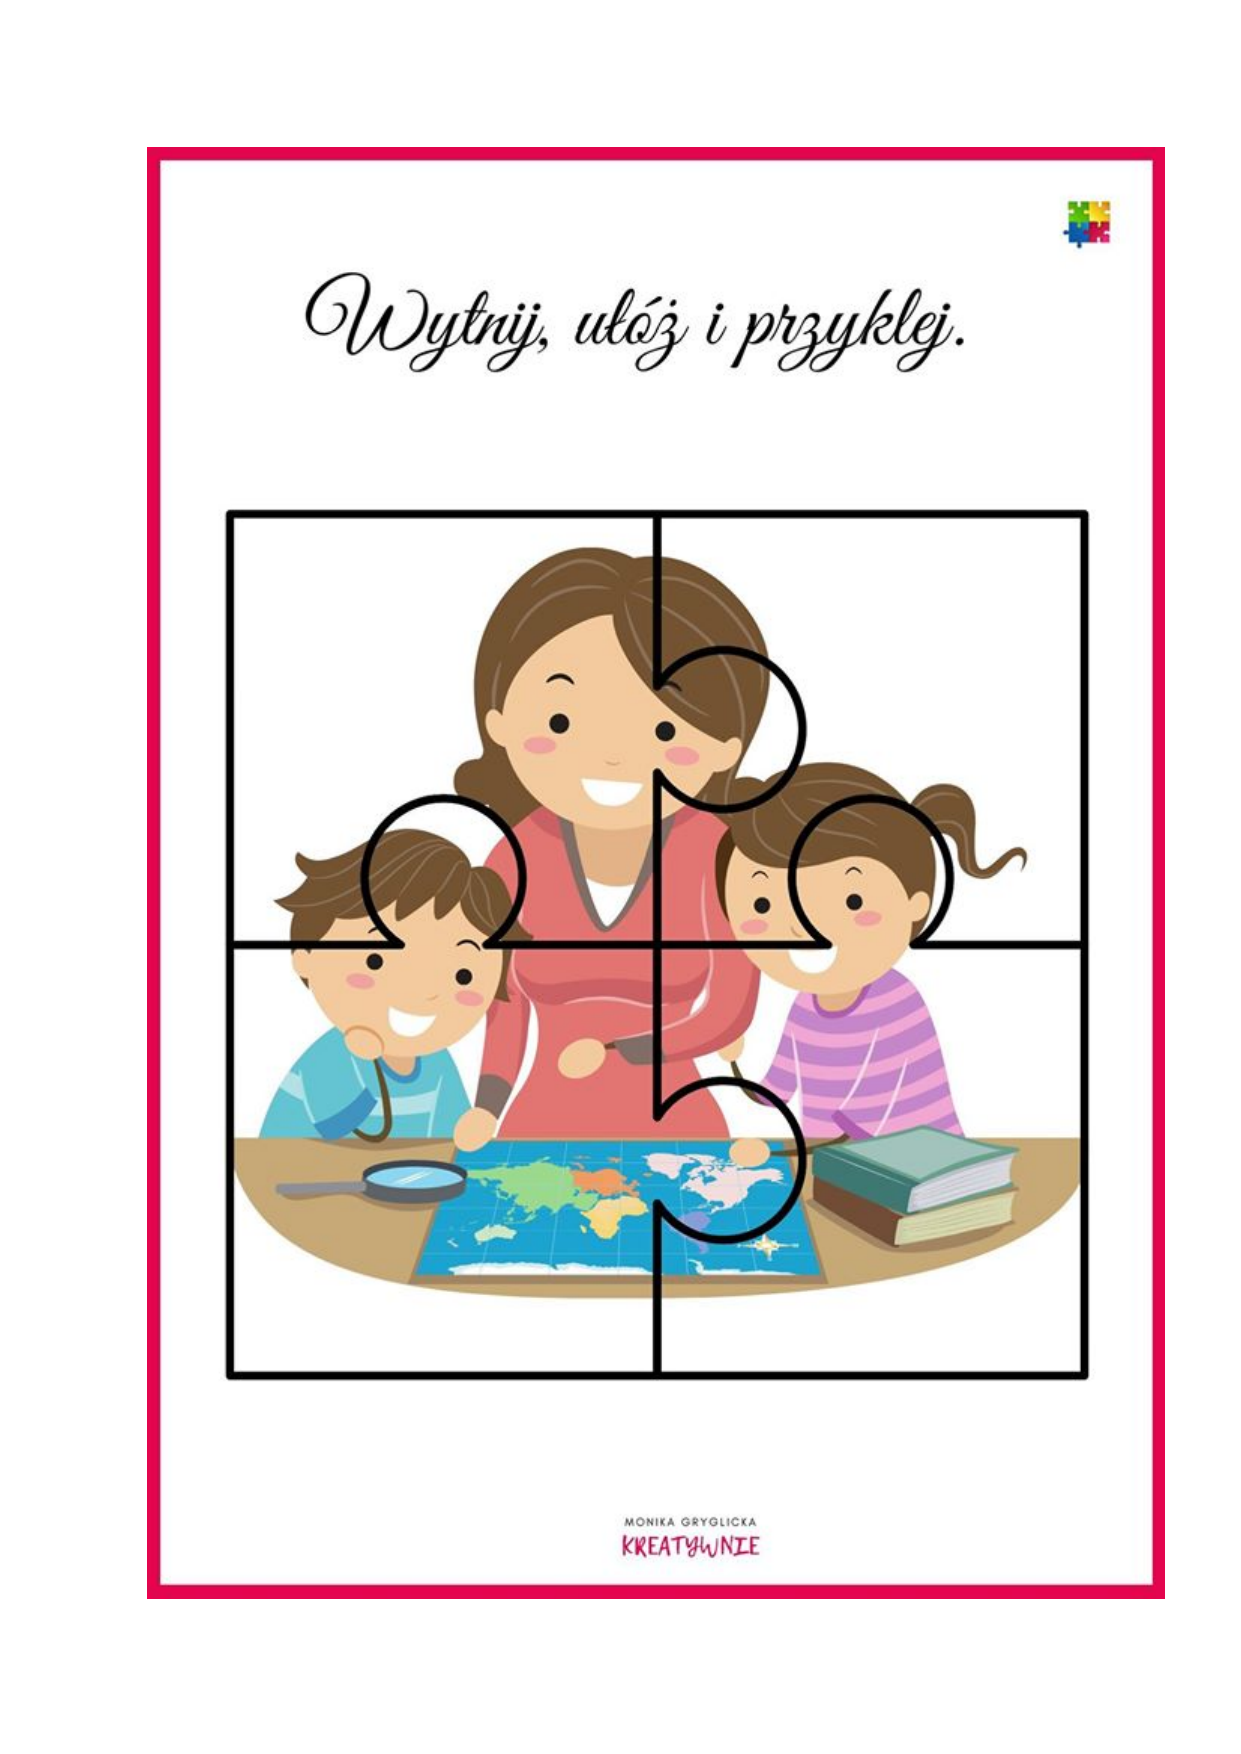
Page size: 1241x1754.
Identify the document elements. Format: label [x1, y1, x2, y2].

picture [147, 147, 1165, 1599]
